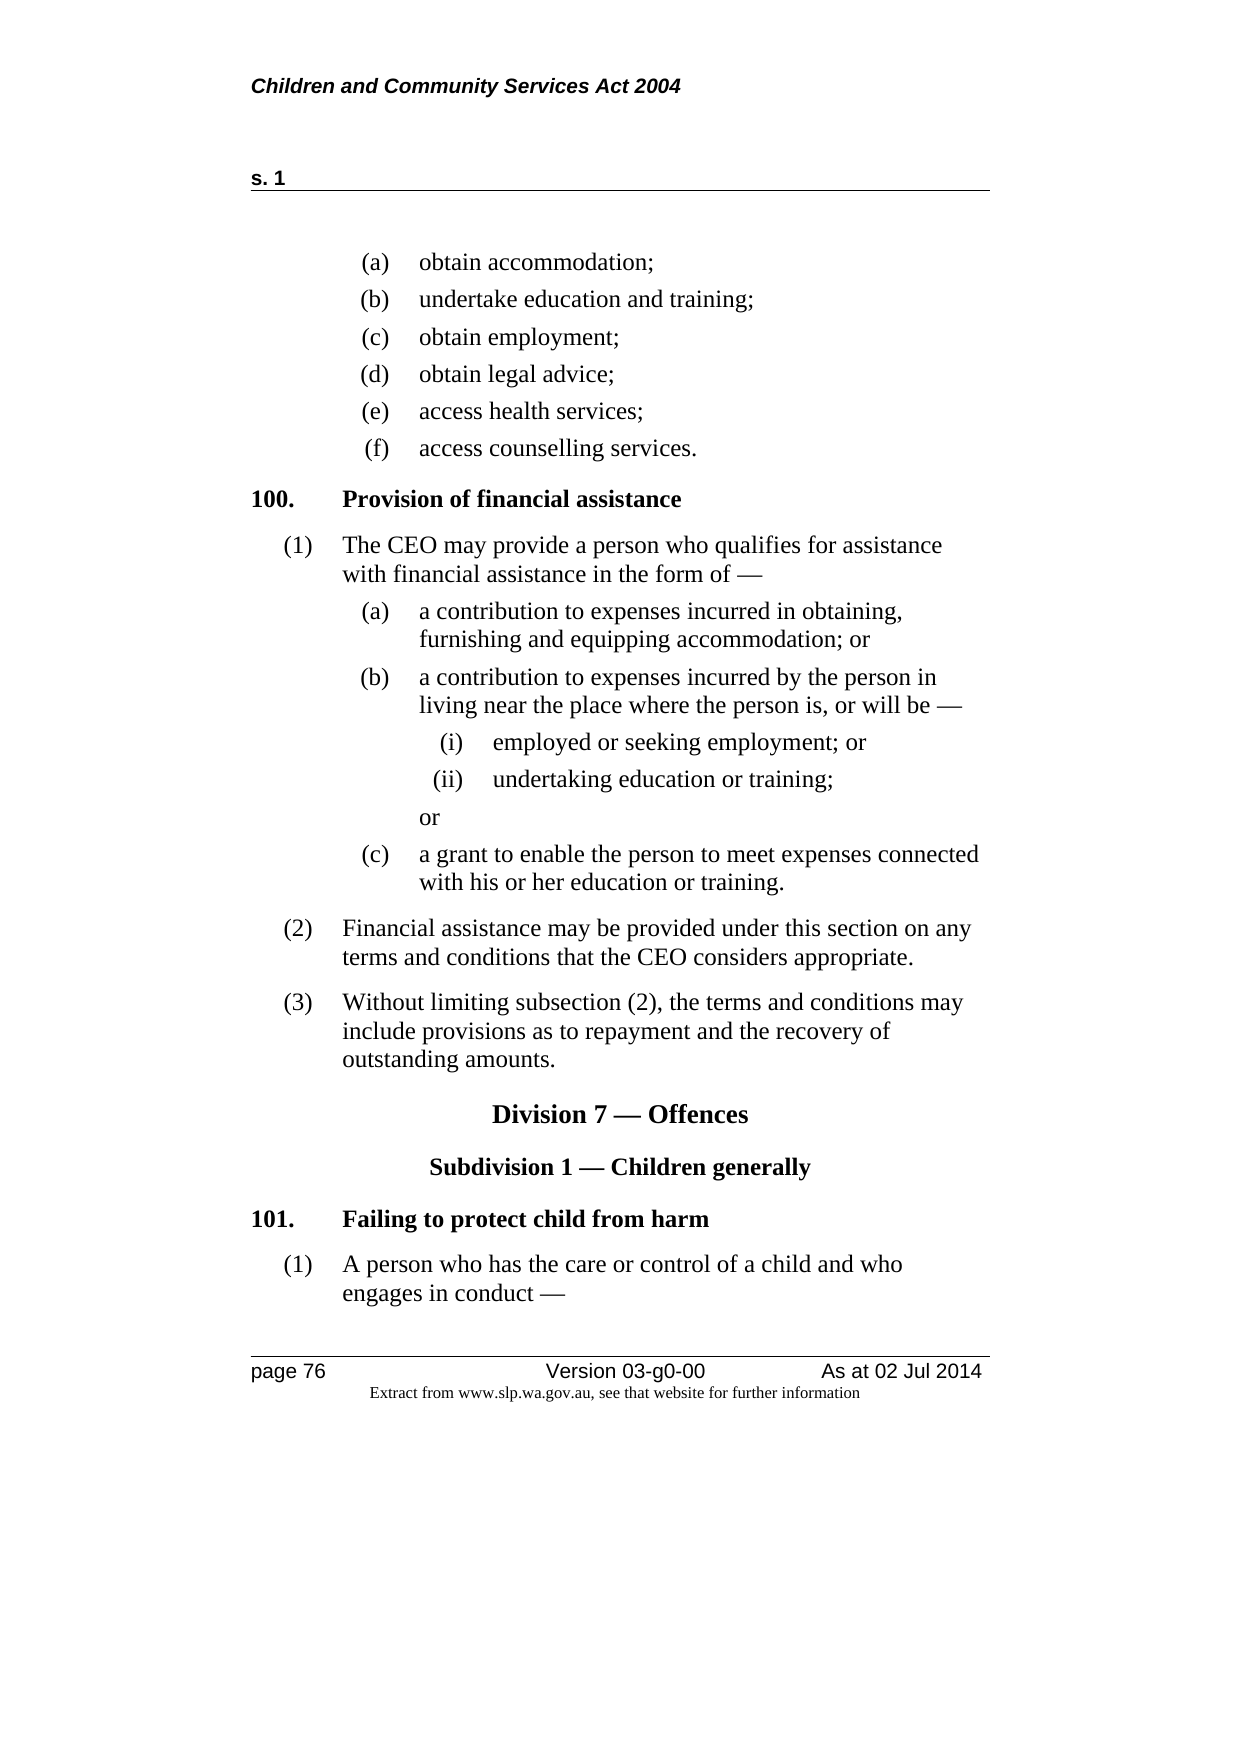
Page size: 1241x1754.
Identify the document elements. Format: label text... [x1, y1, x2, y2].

text (a) obtain accommodation; [251, 247, 990, 276]
text (b) a contribution to expenses incurred by the person in living near the place where the person is, or will be — [251, 662, 990, 719]
text or [251, 802, 990, 830]
subtitle 101. Failing to protect child from harm [251, 1204, 990, 1233]
text (d) obtain legal advice; [251, 359, 990, 387]
text (ii) undertaking education or training; [251, 764, 990, 793]
text (c) obtain employment; [251, 322, 990, 350]
text (1) The CEO may provide a person who qualifies for assistance with financial assistance in the form of — [251, 530, 990, 587]
text (e) access health services; [251, 396, 990, 424]
text (1) A person who has the care or control of a child and who engages in conduct — [251, 1249, 990, 1307]
text (b) undertake education and training; [251, 284, 990, 313]
text (f) access counselling services. [251, 433, 990, 462]
text (a) a contribution to expenses incurred in obtaining, furnishing and equipping accommodation; or [251, 596, 990, 653]
subtitle Division 7 — Offences [251, 1098, 990, 1129]
text (c) a grant to enable the person to meet expenses connected with his or her education or training. [251, 839, 990, 896]
text (i) employed or seeking employment; or [251, 727, 990, 756]
subtitle 100. Provision of financial assistance [251, 484, 990, 513]
text (2) Financial assistance may be provided under this section on any terms and conditions that the CEO considers appropriate. [251, 913, 990, 970]
subtitle Subdivision 1 — Children generally [251, 1152, 990, 1181]
text (3) Without limiting subsection (2), the terms and conditions may include provisions as to repayment and the recovery of outstanding amounts. [251, 987, 990, 1073]
